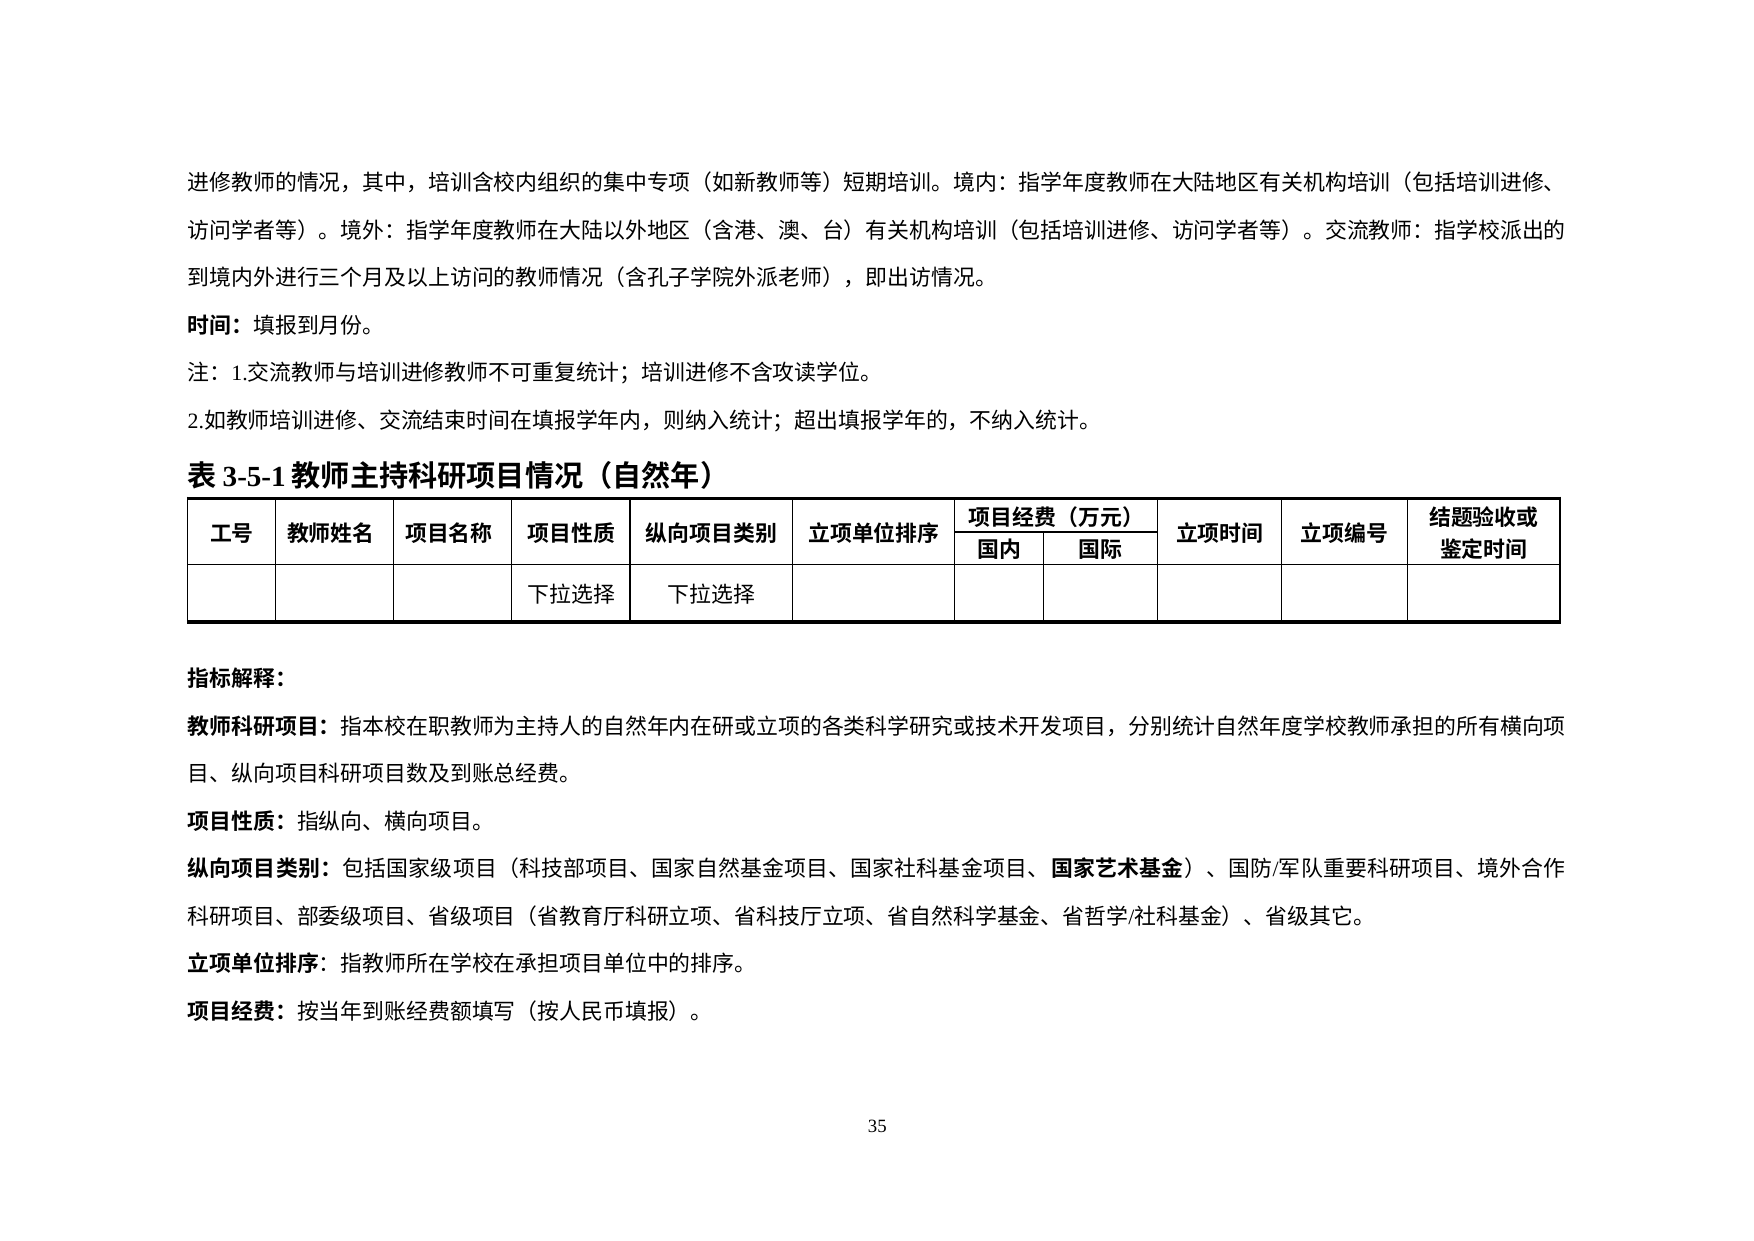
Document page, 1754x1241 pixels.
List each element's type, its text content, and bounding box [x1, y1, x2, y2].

table_cell [1158, 565, 1281, 620]
text 时间：填报到月份。 [187, 308, 1566, 339]
subtitle 表3-5-1教师主持科研项目情况（自然年） [187, 452, 1566, 494]
table_header 纵向项目类别 [631, 500, 792, 564]
text 指标解释： [187, 661, 1566, 693]
text 项目经费：按当年到账经费额填写（按人民币填报）。 [187, 994, 1566, 1026]
table_header 立项时间 [1158, 500, 1281, 564]
table_header 项目名称 [394, 500, 511, 564]
text 纵向项目类别：包括国家级项目（科技部项目、国家自然基金项目、国家社科基金项目、国家艺术基金）、国防/军队重要科研项目、境外合作科研项目、部委级项目、省级项目（省教育厅科研立项、省科技厅立项、省自然科学基金、省哲学/社科基金）、省级其它。 [187, 851, 1566, 931]
text 项目性质：指纵向、横向项目。 [187, 804, 1566, 836]
table_header 立项单位排序 [793, 500, 954, 564]
table_cell 下拉选择 [512, 565, 629, 620]
text 2.如教师培训进修、交流结束时间在填报学年内，则纳入统计；超出填报学年的，不纳入统计。 [187, 403, 1566, 434]
table_cell [1044, 565, 1157, 620]
text 立项单位排序：指教师所在学校在承担项目单位中的排序。 [187, 946, 1566, 978]
table_header 结题验收或鉴定时间 [1408, 500, 1559, 564]
table_cell [188, 565, 275, 620]
table_header 教师姓名 [276, 500, 393, 564]
text 教师科研项目：指本校在职教师为主持人的自然年内在研或立项的各类科学研究或技术开发项目，分别统计自然年度学校教师承担的所有横向项目、纵向项目科研项目数及到账总经费。 [187, 709, 1566, 788]
table_cell 国际 [1044, 533, 1157, 564]
table_cell [276, 565, 393, 620]
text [187, 165, 1566, 292]
table_header 项目性质 [512, 500, 629, 564]
text 注：1.交流教师与培训进修教师不可重复统计；培训进修不含攻读学位。 [187, 355, 1566, 387]
table_cell [394, 565, 511, 620]
table_header 立项编号 [1282, 500, 1407, 564]
table_cell [1408, 565, 1559, 620]
table_cell [1282, 565, 1407, 620]
table_cell 国内 [955, 533, 1043, 564]
table_cell [793, 565, 954, 620]
table_cell [955, 565, 1043, 620]
table_header 工号 [188, 500, 275, 564]
table_cell 下拉选择 [631, 565, 792, 620]
table_header 项目经费（万元） [955, 500, 1157, 531]
